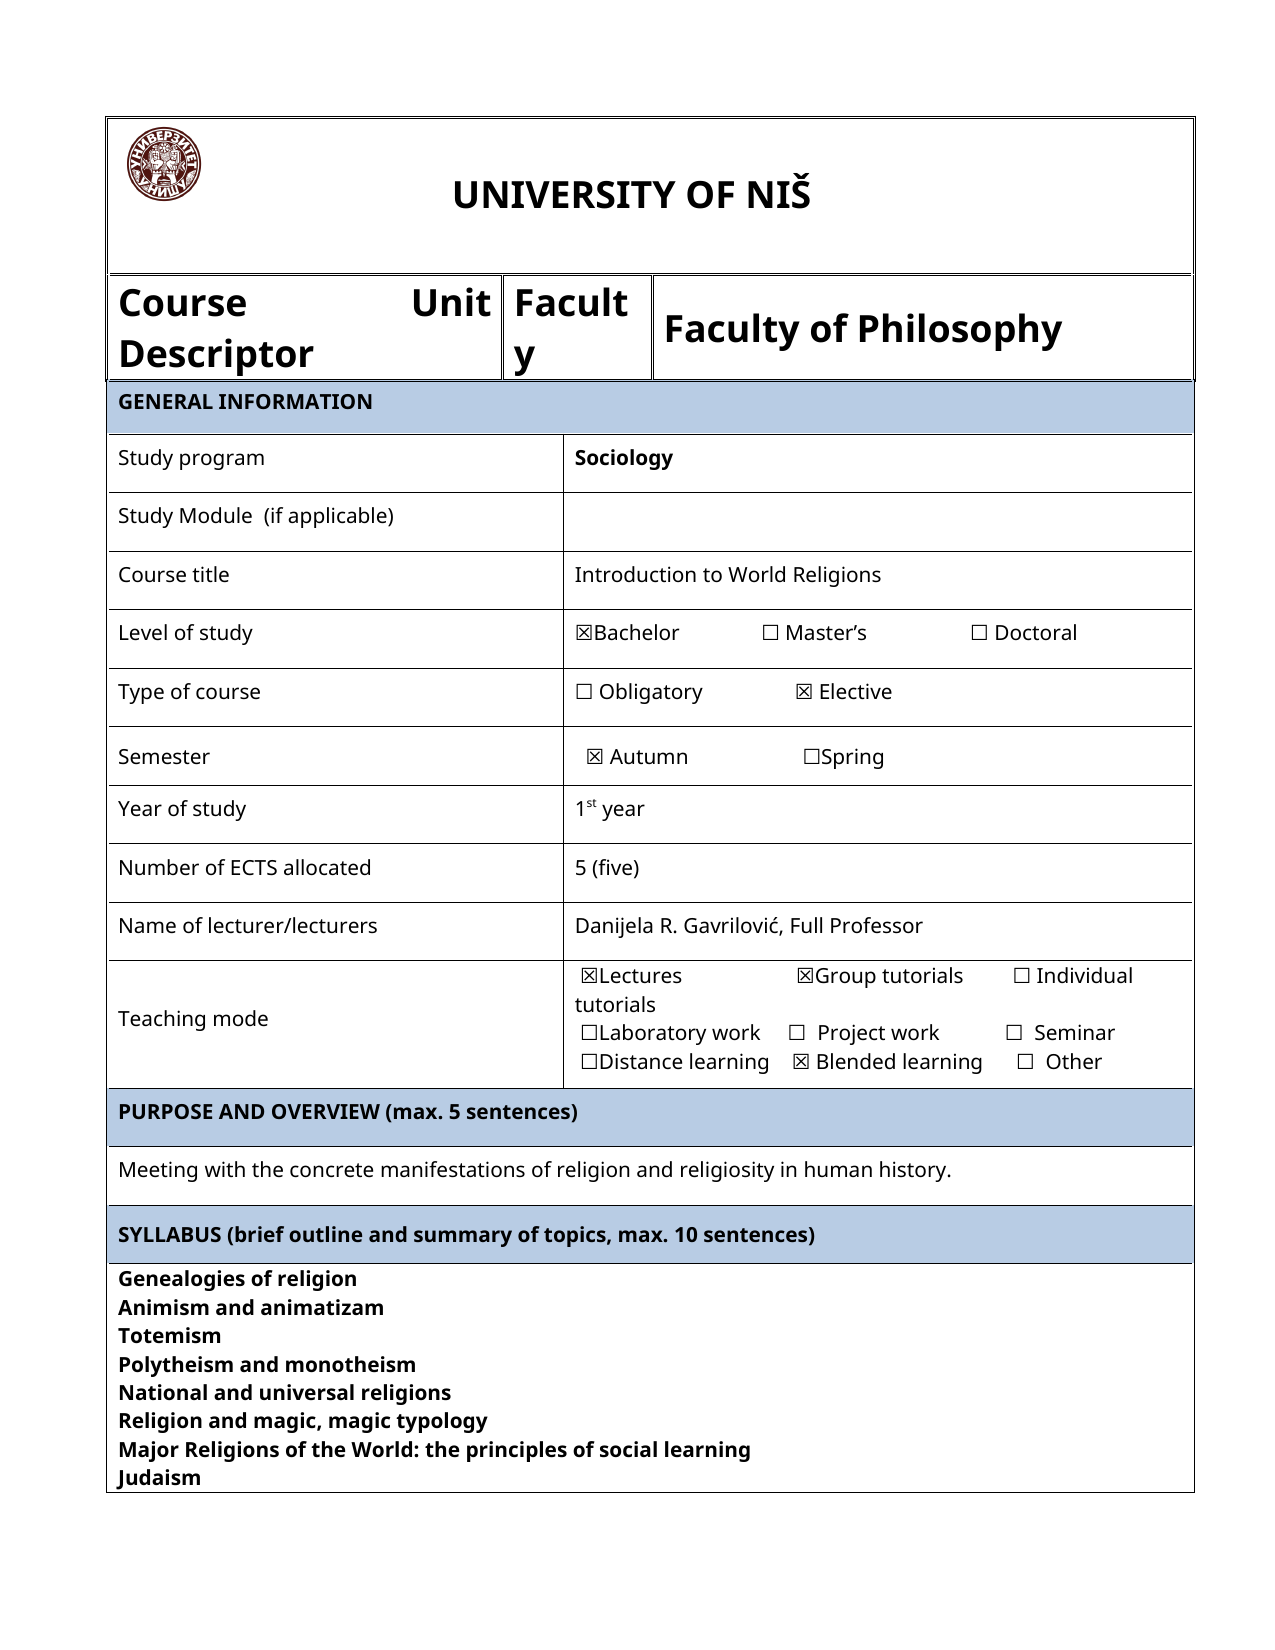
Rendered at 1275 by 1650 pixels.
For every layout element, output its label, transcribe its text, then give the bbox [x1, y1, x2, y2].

table_cell GENERAL INFORMATION [107, 379, 1194, 433]
table_cell PURPOSE AND OVERVIEW (max. 5 sentences) [107, 1088, 1194, 1146]
table_cell Name of lecturer/lecturers [107, 902, 563, 960]
table_cell Teaching mode [107, 960, 563, 1088]
table_cell Type of course [107, 668, 563, 726]
table_cell Faculty of Philosophy [652, 273, 1194, 378]
table_cell Level of study [107, 609, 563, 668]
table_header UNIVERSITY OF NIŠ [108, 119, 1193, 273]
table_cell Lectures Group tutorials Individual tutorials Laboratory work Project work Seminar Distance learning Blended learning Other [564, 960, 1194, 1088]
table_cell SYLLABUS (brief outline and summary of topics, max. 10 sentences) [107, 1205, 1194, 1263]
table_cell Number of ECTS allocated [107, 843, 563, 902]
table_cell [107, 1263, 1194, 1492]
table_cell [564, 492, 1194, 551]
table_cell Sociology [564, 434, 1194, 492]
table_cell Obligatory Elective [564, 668, 1194, 726]
table_cell 1st year [564, 785, 1194, 843]
table_cell Course title [107, 551, 563, 609]
table_cell 5 (five) [564, 843, 1194, 902]
table_cell Study Module (if applicable) [107, 492, 563, 551]
table_cell Introduction to World Religions [564, 551, 1194, 609]
table_cell Danijela R. Gavrilović, Full Professor [564, 902, 1194, 960]
table_cell Semester [107, 726, 563, 785]
table_cell Faculty [504, 276, 651, 378]
table_cell Meeting with the concrete manifestations of religion and religiosity in human history. [107, 1146, 1194, 1205]
table_cell Year of study [107, 785, 563, 843]
table_cell Course Unit Descriptor [107, 273, 502, 378]
table_cell Study program [107, 434, 563, 492]
table_cell Bachelor Master’s Doctoral [564, 609, 1194, 668]
table_cell Autumn Spring [564, 726, 1194, 785]
